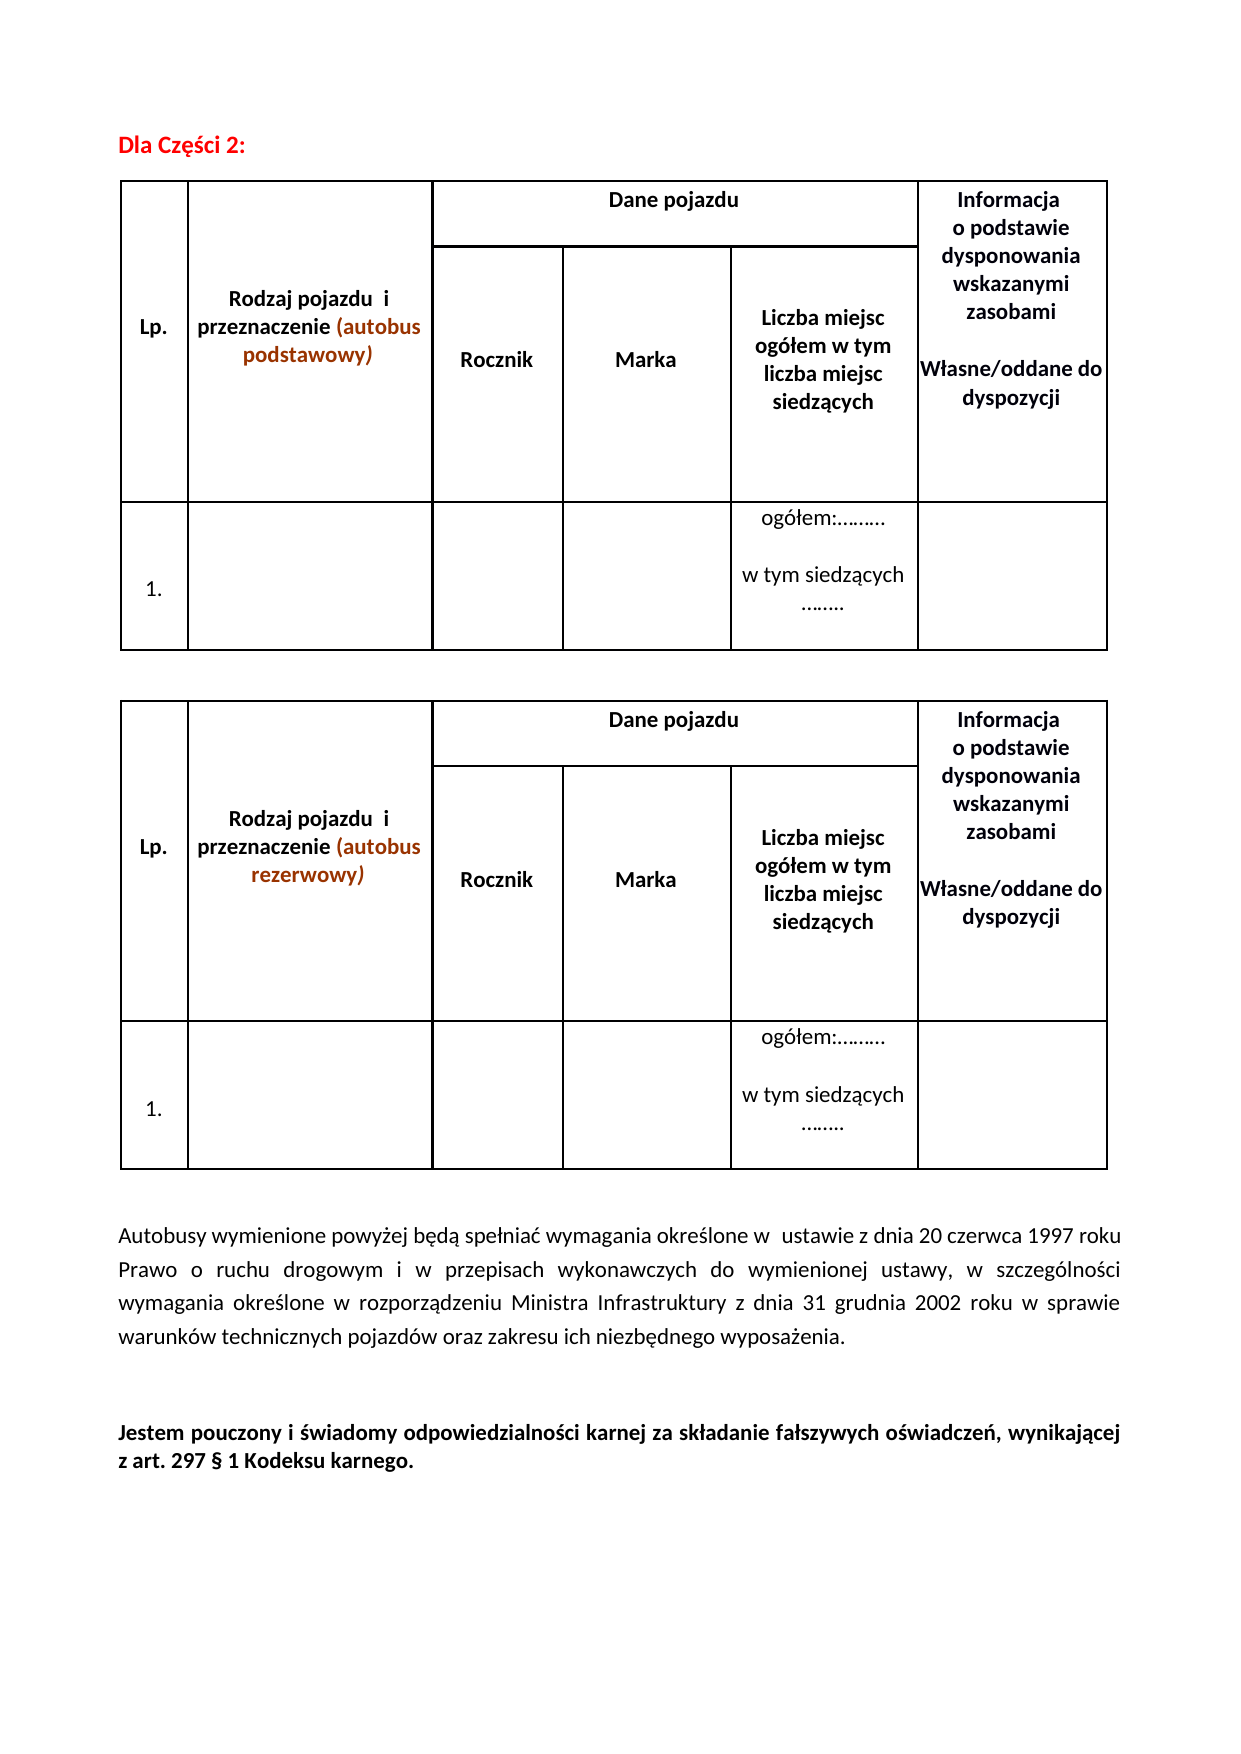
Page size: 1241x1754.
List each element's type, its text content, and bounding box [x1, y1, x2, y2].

table_cell [564, 503, 730, 648]
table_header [919, 182, 1106, 501]
table_cell 1. [122, 1022, 187, 1168]
table_cell [564, 1022, 730, 1168]
text Dla Części 2: [118, 129, 1122, 159]
table_header Dane pojazdu [434, 702, 917, 765]
table_header Dane pojazdu [434, 182, 917, 245]
table_header Informacja o podstawie dysponowania wskazanymi zasobami Własne/oddane do dyspozycji [919, 702, 1106, 1020]
table_cell [189, 1022, 431, 1168]
table_cell [434, 503, 562, 648]
table_cell Marka [564, 248, 730, 501]
table_cell Rocznik [434, 767, 562, 1020]
table_cell 1. [122, 503, 187, 648]
table_cell Marka [564, 767, 730, 1020]
table_cell [919, 1022, 1106, 1168]
table_cell [919, 503, 1106, 648]
table_cell ogółem:……… w tym siedzących …….. [732, 503, 917, 648]
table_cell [732, 248, 917, 501]
table_cell Liczba miejsc ogółem w tym liczba miejsc siedzących [732, 767, 917, 1020]
table_cell [189, 503, 431, 648]
table_header Rodzaj pojazdu i przeznaczenie (autobus podstawowy) [189, 182, 431, 501]
table_cell [434, 1022, 562, 1168]
table_header Rodzaj pojazdu i przeznaczenie (autobus rezerwowy) [189, 702, 431, 1020]
text Jestem pouczony i świadomy odpowiedzialności karnej za składanie fałszywych oświadczeń, wynikającej z art. 297 § 1 Kodeksu karnego. [118, 1418, 1122, 1474]
table_header Lp. [122, 702, 187, 1020]
text Autobusy wymienione powyżej będą spełniać wymagania określone w ustawie z dnia 20 czerwca 1997 roku Prawo o ruchu drogowym i w przepisach wykonawczych do wymienionej ustawy, w szczególności wymagania określone w rozporządzeniu Ministra Infrastruktury z dnia 31 grudnia 2002 roku w sprawie warunków technicznych pojazdów oraz zakresu ich niezbędnego wyposażenia. [118, 1221, 1122, 1350]
table_header Lp. [122, 182, 187, 501]
table_cell ogółem:……… w tym siedzących …….. [732, 1022, 917, 1168]
table_cell Rocznik [434, 248, 562, 501]
